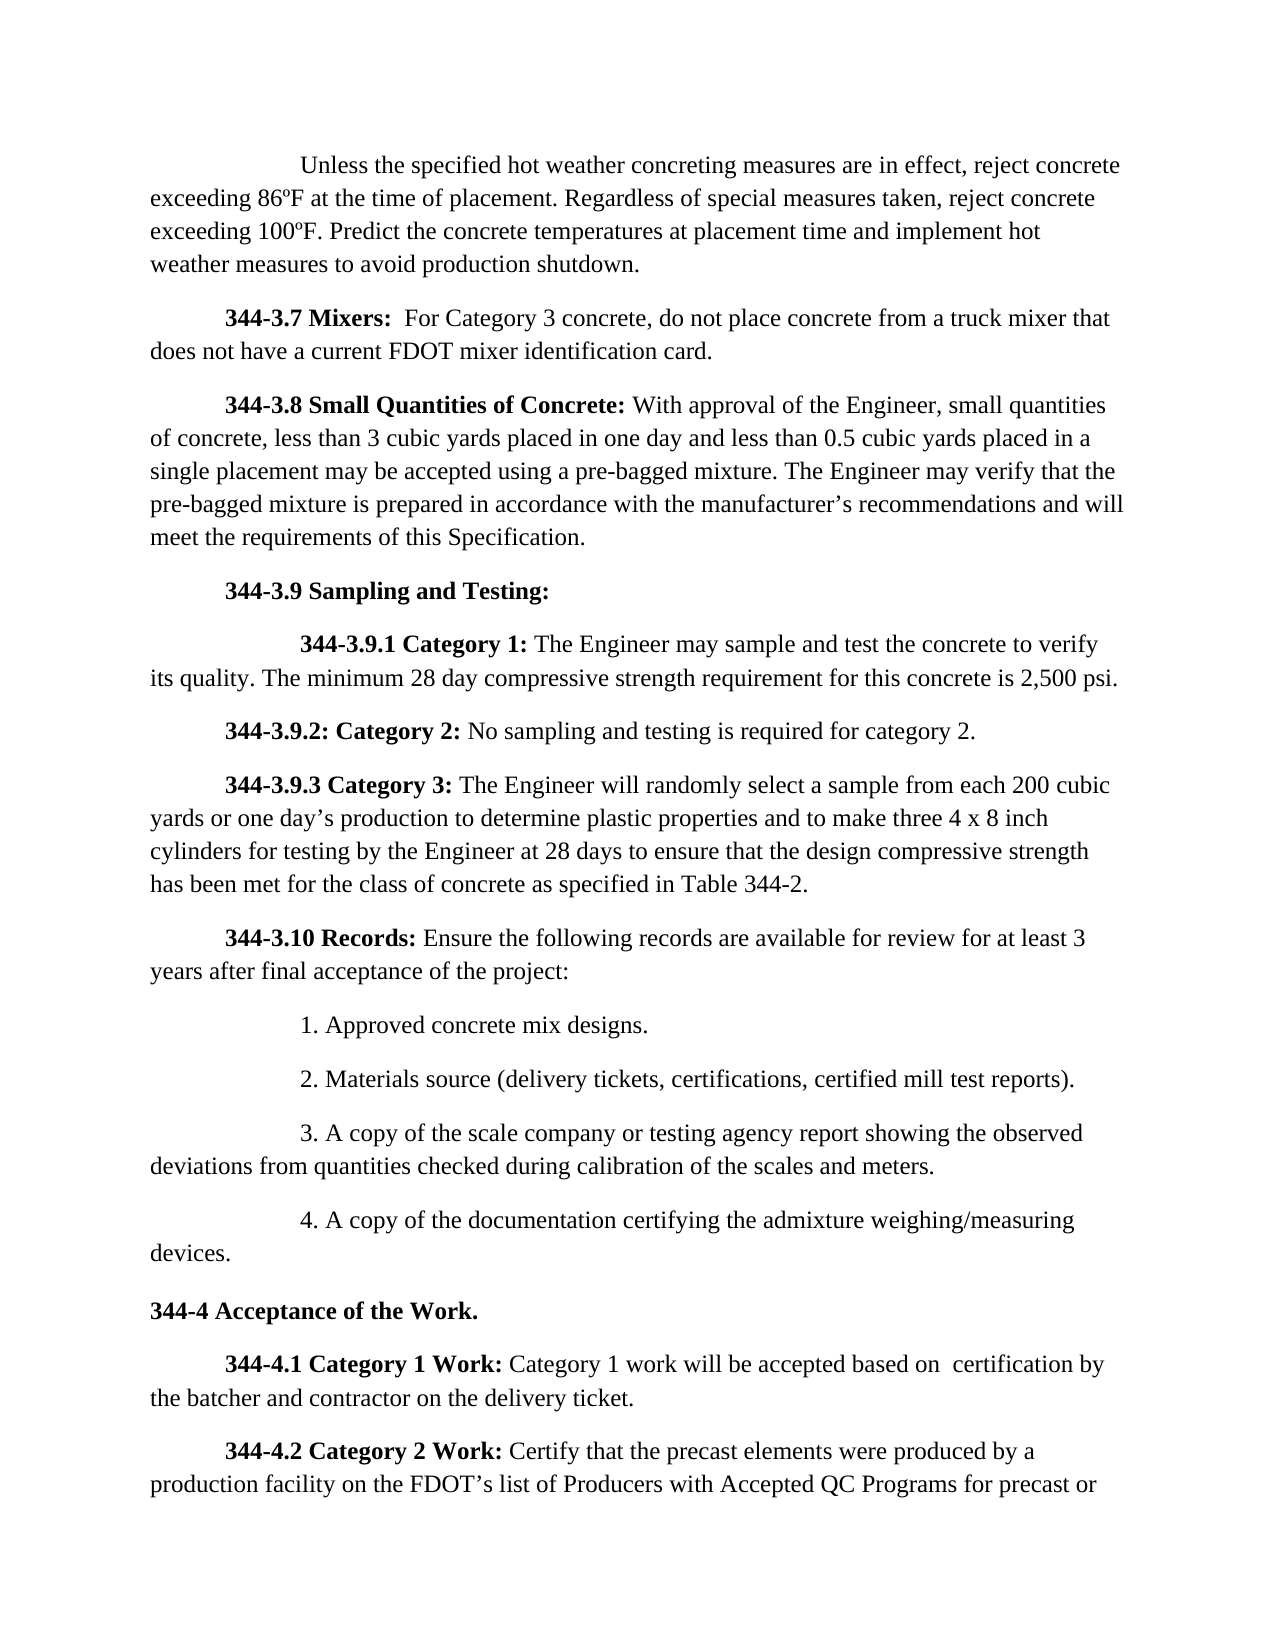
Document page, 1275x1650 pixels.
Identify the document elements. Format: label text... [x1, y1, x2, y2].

text 3. A copy of the scale company or testing agency report showing the observed deviations from quantities checked during calibration of the scales and meters. [150, 1118, 1125, 1179]
text 1. Approved concrete mix designs. [150, 1010, 1125, 1039]
text Unless the specified hot weather concreting measures are in effect, reject concrete exceeding 86ºF at the time of placement. Regardless of special measures taken, reject concrete exceeding 100ºF. Predict the concrete temperatures at placement time and implement hot weather measures to avoid production shutdown. [150, 150, 1125, 278]
text 344-3.9.3 Category 3: The Engineer will randomly select a sample from each 200 cubic yards or one day’s production to determine plastic properties and to make three 4 x 8 inch cylinders for testing by the Engineer at 28 days to ensure that the design compressive strength has been met for the class of concrete as specified in Table 344-2. [150, 770, 1125, 898]
text 4. A copy of the documentation certifying the admixture weighing/measuring devices. [150, 1205, 1125, 1266]
text 344-4 Acceptance of the Work. [150, 1296, 1125, 1324]
text 344-3.9.1 Category 1: The Engineer may sample and test the concrete to verify its quality. The minimum 28 day compressive strength requirement for this concrete is 2,500 psi. [150, 629, 1125, 691]
text 344-4.1 Category 1 Work: Category 1 work will be accepted based on certification by the batcher and contractor on the delivery ticket. [150, 1349, 1125, 1411]
text 344-3.7 Mixers: For Category 3 concrete, do not place concrete from a truck mixer that does not have a current FDOT mixer identification card. [150, 303, 1125, 365]
text 2. Materials source (delivery tickets, certifications, certified mill test reports). [150, 1064, 1125, 1093]
text 344-3.9 Sampling and Testing: [150, 576, 1125, 604]
text 344-3.9.2: Category 2: No sampling and testing is required for category 2. [150, 716, 1125, 745]
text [150, 1436, 1125, 1498]
text 344-3.10 Records: Ensure the following records are available for review for at least 3 years after final acceptance of the project: [150, 923, 1125, 985]
text 344-3.8 Small Quantities of Concrete: With approval of the Engineer, small quantities of concrete, less than 3 cubic yards placed in one day and less than 0.5 cubic yards placed in a single placement may be accepted using a pre-bagged mixture. The Engineer may verify that the pre-bagged mixture is prepared in accordance with the manufacturer’s recommendations and will meet the requirements of this Specification. [150, 390, 1125, 551]
